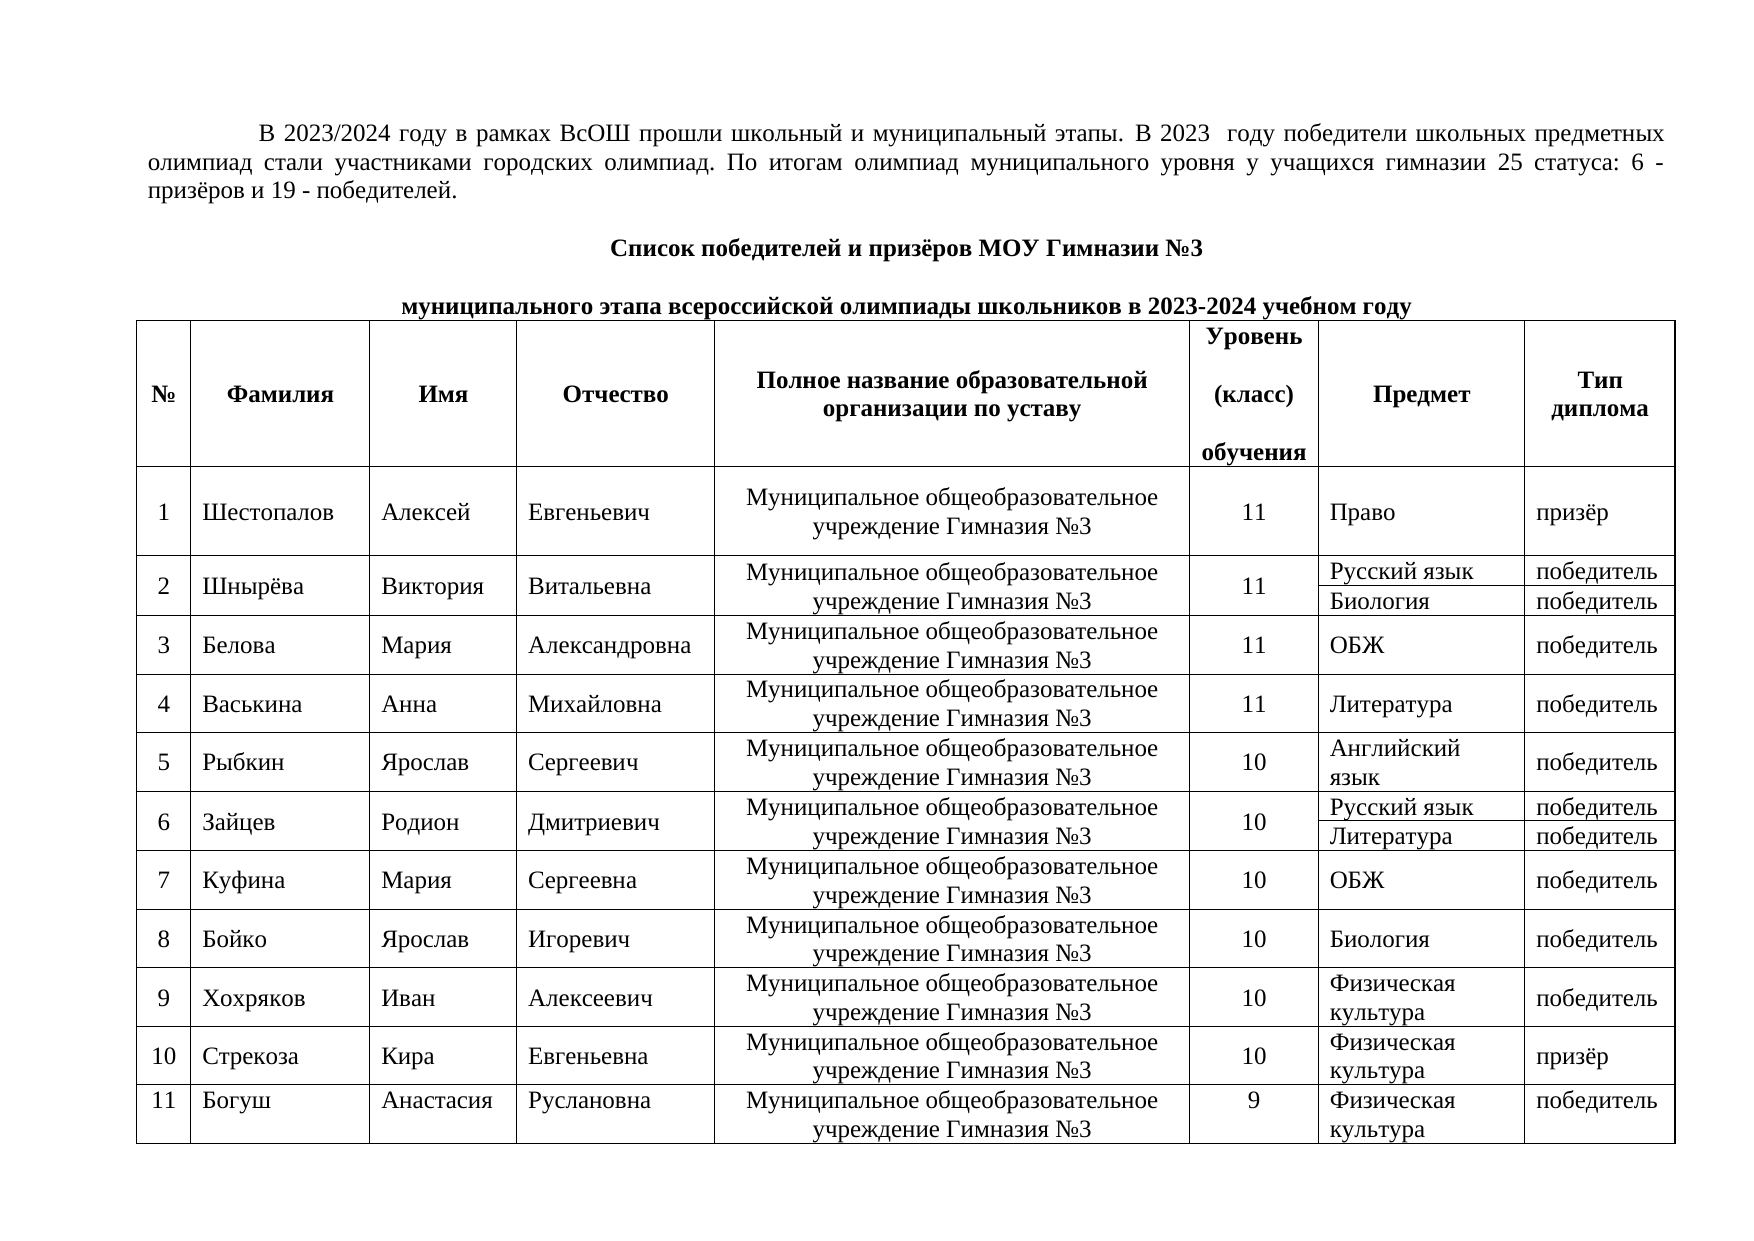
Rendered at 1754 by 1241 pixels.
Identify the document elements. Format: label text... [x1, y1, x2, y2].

table_cell 3 [137, 616, 190, 673]
table_cell Муниципальное общеобразовательное учреждение Гимназия №3 [715, 910, 1189, 967]
table_cell ОБЖ [1319, 616, 1524, 673]
table_cell Куфина [191, 851, 369, 909]
table_cell 11 [1190, 556, 1318, 615]
table_cell 10 [1190, 851, 1318, 909]
text Список победителей и призёров МОУ Гимназии №3 [148, 233, 1665, 262]
table_cell призёр [1525, 1027, 1674, 1084]
table_cell Мария [370, 616, 516, 673]
table_cell Муниципальное общеобразовательное учреждение Гимназия №3 [715, 675, 1189, 732]
table_cell победитель [1525, 586, 1674, 615]
table_cell Александровна [517, 616, 714, 673]
table_cell 10 [1190, 792, 1318, 850]
table_cell Шестопалов [191, 467, 369, 555]
table_cell победитель [1525, 616, 1674, 673]
table_cell Белова [191, 616, 369, 673]
table_header Предмет [1319, 321, 1524, 466]
table_cell Физическая культура [1319, 968, 1524, 1026]
table_cell Анна [370, 675, 516, 732]
table_cell Сергеевна [517, 851, 714, 909]
table_cell Муниципальное общеобразовательное учреждение Гимназия №3 [715, 851, 1189, 909]
table_cell Дмитриевич [517, 792, 714, 850]
table_cell 1 [137, 467, 190, 555]
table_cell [715, 1085, 1189, 1143]
table_cell Право [1319, 467, 1524, 555]
table_cell победитель [1525, 675, 1674, 732]
table_cell Муниципальное общеобразовательное учреждение Гимназия №3 [715, 733, 1189, 791]
table_cell Игоревич [517, 910, 714, 967]
table_cell победитель [1525, 821, 1674, 850]
table_cell Рыбкин [191, 733, 369, 791]
table_cell Витальевна [517, 556, 714, 615]
table_cell 10 [1190, 1027, 1318, 1084]
table_cell победитель [1525, 910, 1674, 967]
table_header Тип диплома [1525, 321, 1674, 466]
table_cell Зайцев [191, 792, 369, 850]
table_cell 11 [1190, 467, 1318, 555]
table_cell 2 [137, 556, 190, 615]
table_cell Алексей [370, 467, 516, 555]
table_cell Алексеевич [517, 968, 714, 1026]
table_cell 5 [137, 733, 190, 791]
table_cell Мария [370, 851, 516, 909]
table_cell Русский язык [1319, 556, 1524, 585]
table_cell Руслановна [517, 1085, 714, 1143]
table_cell Михайловна [517, 675, 714, 732]
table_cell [715, 1027, 1189, 1084]
table_cell 6 [137, 792, 190, 850]
table_cell Биология [1319, 910, 1524, 967]
table_cell победитель [1525, 1085, 1674, 1143]
table_cell Ярослав [370, 910, 516, 967]
table_cell 10 [1190, 910, 1318, 967]
table_cell Кира [370, 1027, 516, 1084]
text В 2023/2024 году в рамках ВсОШ прошли школьный и муниципальный этапы. В 2023 году победители школьных предметных олимпиад стали участниками городских олимпиад. По итогам олимпиад муниципального уровня у учащихся гимназии 25 статуса: 6 - призёров и 19 - победителей. [148, 118, 1665, 204]
table_header Уровень (класс) обучения [1190, 321, 1318, 466]
table_cell 10 [1190, 968, 1318, 1026]
table_cell 11 [137, 1085, 190, 1143]
table_cell Васькина [191, 675, 369, 732]
table_cell Муниципальное общеобразовательное учреждение Гимназия №3 [715, 556, 1189, 615]
table_cell Хохряков [191, 968, 369, 1026]
table_cell Евгеньевич [517, 467, 714, 555]
table_cell победитель [1525, 792, 1674, 820]
table_cell 7 [137, 851, 190, 909]
table_header Имя [370, 321, 516, 466]
table_header Полное название образовательной организации по уставу [715, 321, 1189, 466]
table_cell 10 [1190, 733, 1318, 791]
table_cell Физическая культура [1319, 1027, 1524, 1084]
text муниципального этапа всероссийской олимпиады школьников в 2023-2024 учебном году [148, 291, 1665, 320]
table_cell 9 [137, 968, 190, 1026]
table_cell 11 [1190, 616, 1318, 673]
table_header Отчество [517, 321, 714, 466]
table_cell Физическая культура [1319, 1085, 1524, 1143]
table_header № [137, 321, 190, 466]
table_cell Литература [1319, 675, 1524, 732]
table_cell 10 [137, 1027, 190, 1084]
table_cell Английский язык [1319, 733, 1524, 791]
table_cell 4 [137, 675, 190, 732]
table_cell 8 [137, 910, 190, 967]
table_header Фамилия [191, 321, 369, 466]
table_cell Ярослав [370, 733, 516, 791]
table_cell Анастасия [370, 1085, 516, 1143]
table_cell победитель [1525, 733, 1674, 791]
table_cell Русский язык [1319, 792, 1524, 820]
table_cell Сергеевич [517, 733, 714, 791]
table_cell 11 [1190, 675, 1318, 732]
table_cell Иван [370, 968, 516, 1026]
table_cell победитель [1525, 556, 1674, 585]
table_cell Литература [1319, 821, 1524, 850]
table_cell ОБЖ [1319, 851, 1524, 909]
table_cell Богуш [191, 1085, 369, 1143]
table_cell 9 [1190, 1085, 1318, 1143]
table_cell Бойко [191, 910, 369, 967]
table_cell Муниципальное общеобразовательное учреждение Гимназия №3 [715, 792, 1189, 850]
table_cell Родион [370, 792, 516, 850]
table_cell Муниципальное общеобразовательное учреждение Гимназия №3 [715, 616, 1189, 673]
table_cell Шнырёва [191, 556, 369, 615]
table_cell победитель [1525, 851, 1674, 909]
table_cell Муниципальное общеобразовательное учреждение Гимназия №3 [715, 968, 1189, 1026]
table_cell Стрекоза [191, 1027, 369, 1084]
table_cell Муниципальное общеобразовательное учреждение Гимназия №3 [715, 467, 1189, 555]
table_cell победитель [1525, 968, 1674, 1026]
table_cell Биология [1319, 586, 1524, 615]
table_cell Евгеньевна [517, 1027, 714, 1084]
table_cell Виктория [370, 556, 516, 615]
table_cell призёр [1525, 467, 1674, 555]
